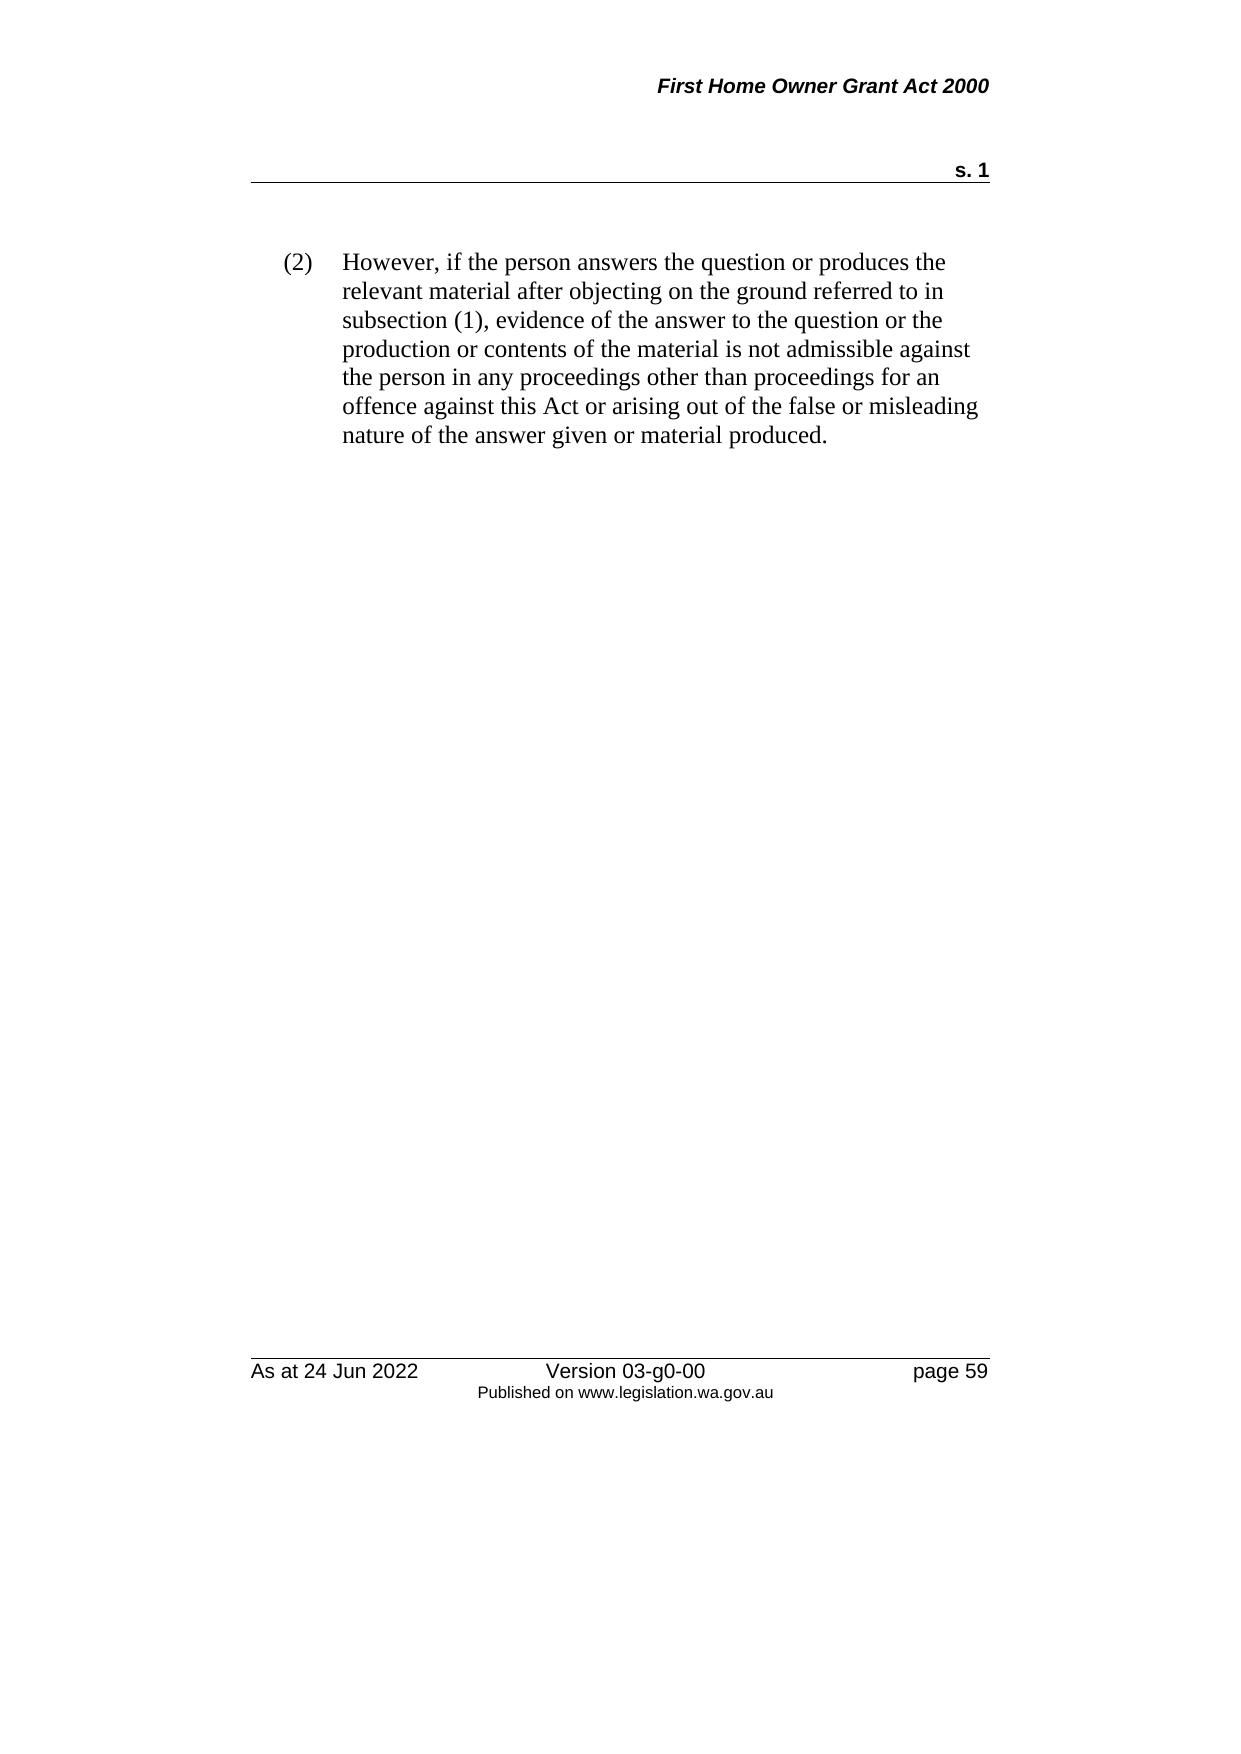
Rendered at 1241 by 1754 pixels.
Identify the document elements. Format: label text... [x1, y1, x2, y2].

text (2) However, if the person answers the question or produces the relevant material after objecting on the ground referred to in subsection (1), evidence of the answer to the question or the production or contents of the material is not admissible against the person in any proceedings other than proceedings for an offence against this Act or arising out of the false or misleading nature of the answer given or material produced. [251, 247, 990, 449]
